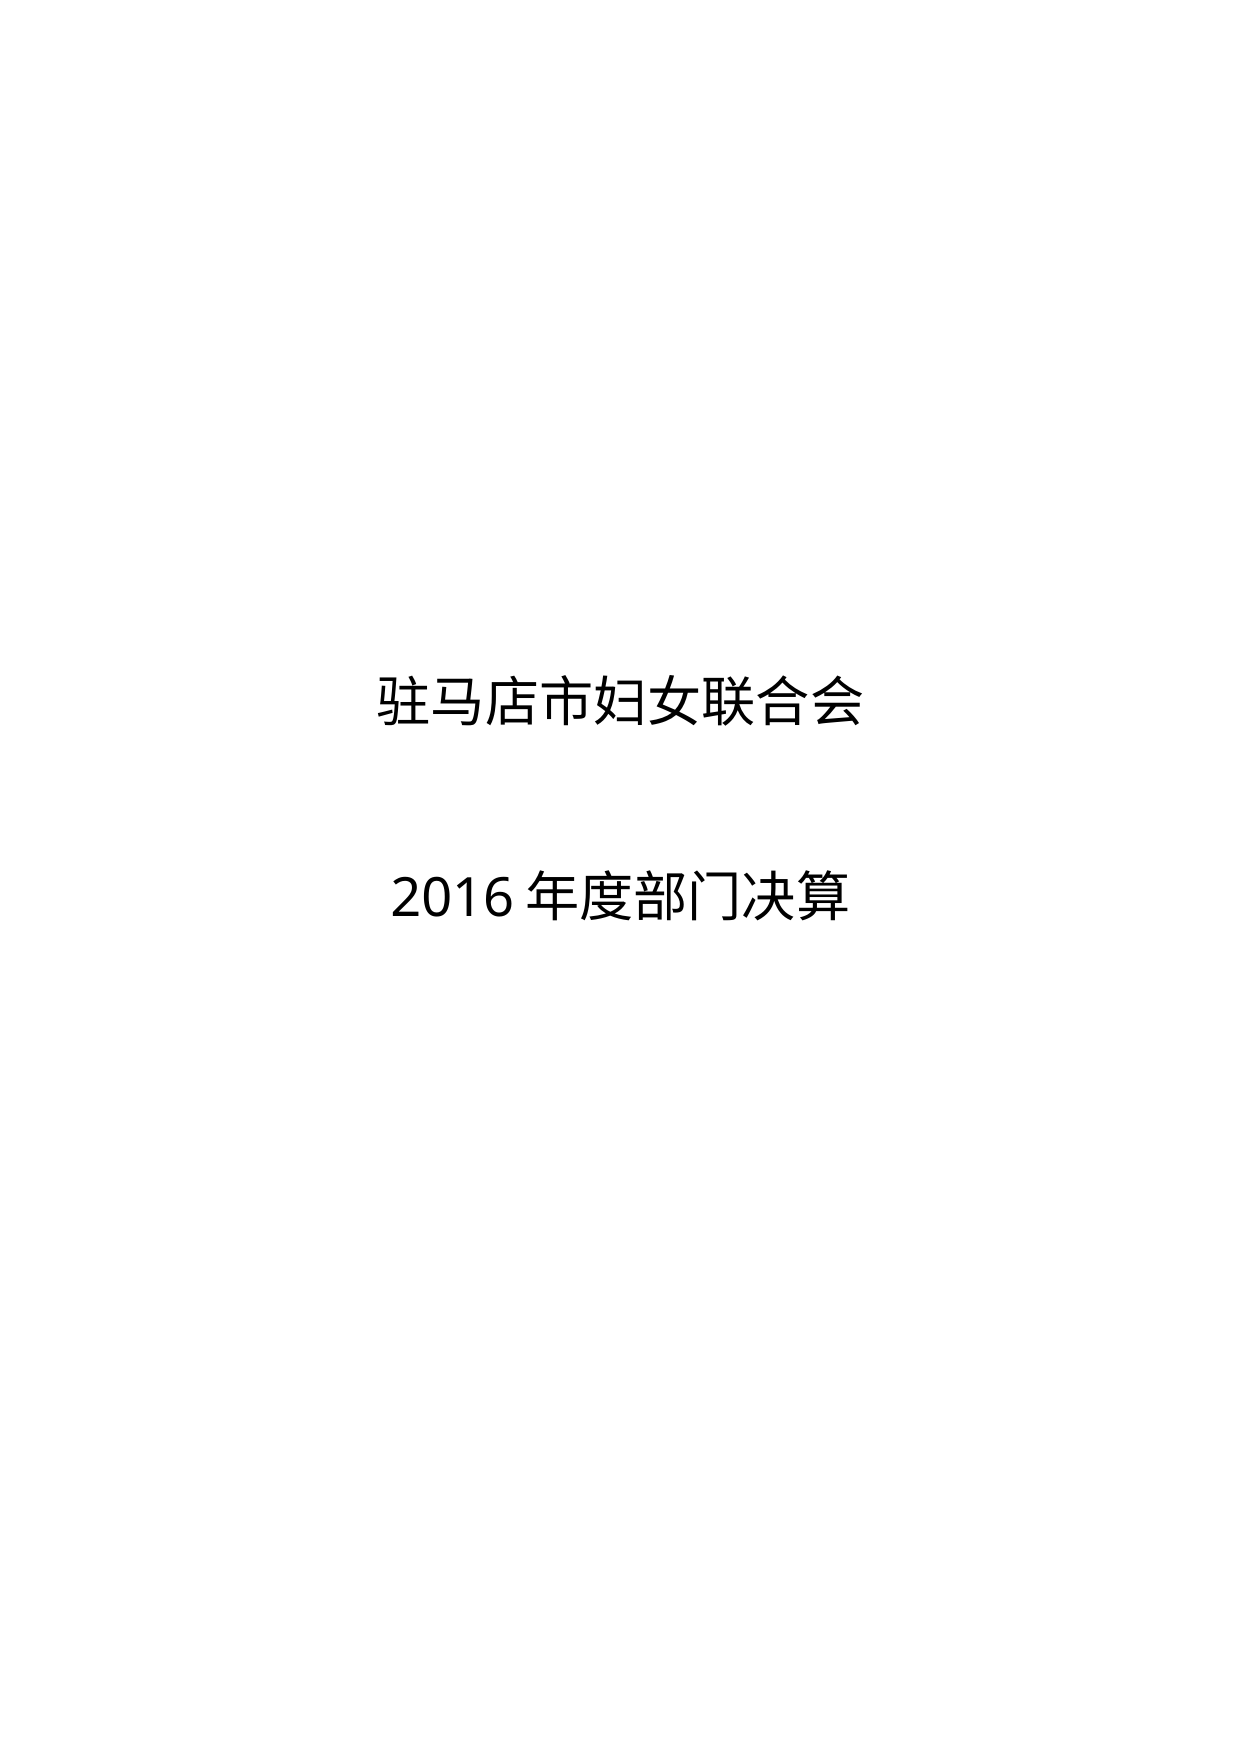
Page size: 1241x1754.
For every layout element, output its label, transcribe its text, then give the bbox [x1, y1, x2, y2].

text 驻马店市妇女联合会 [187, 649, 1053, 747]
text 2016年度部门决算 [187, 844, 1053, 942]
